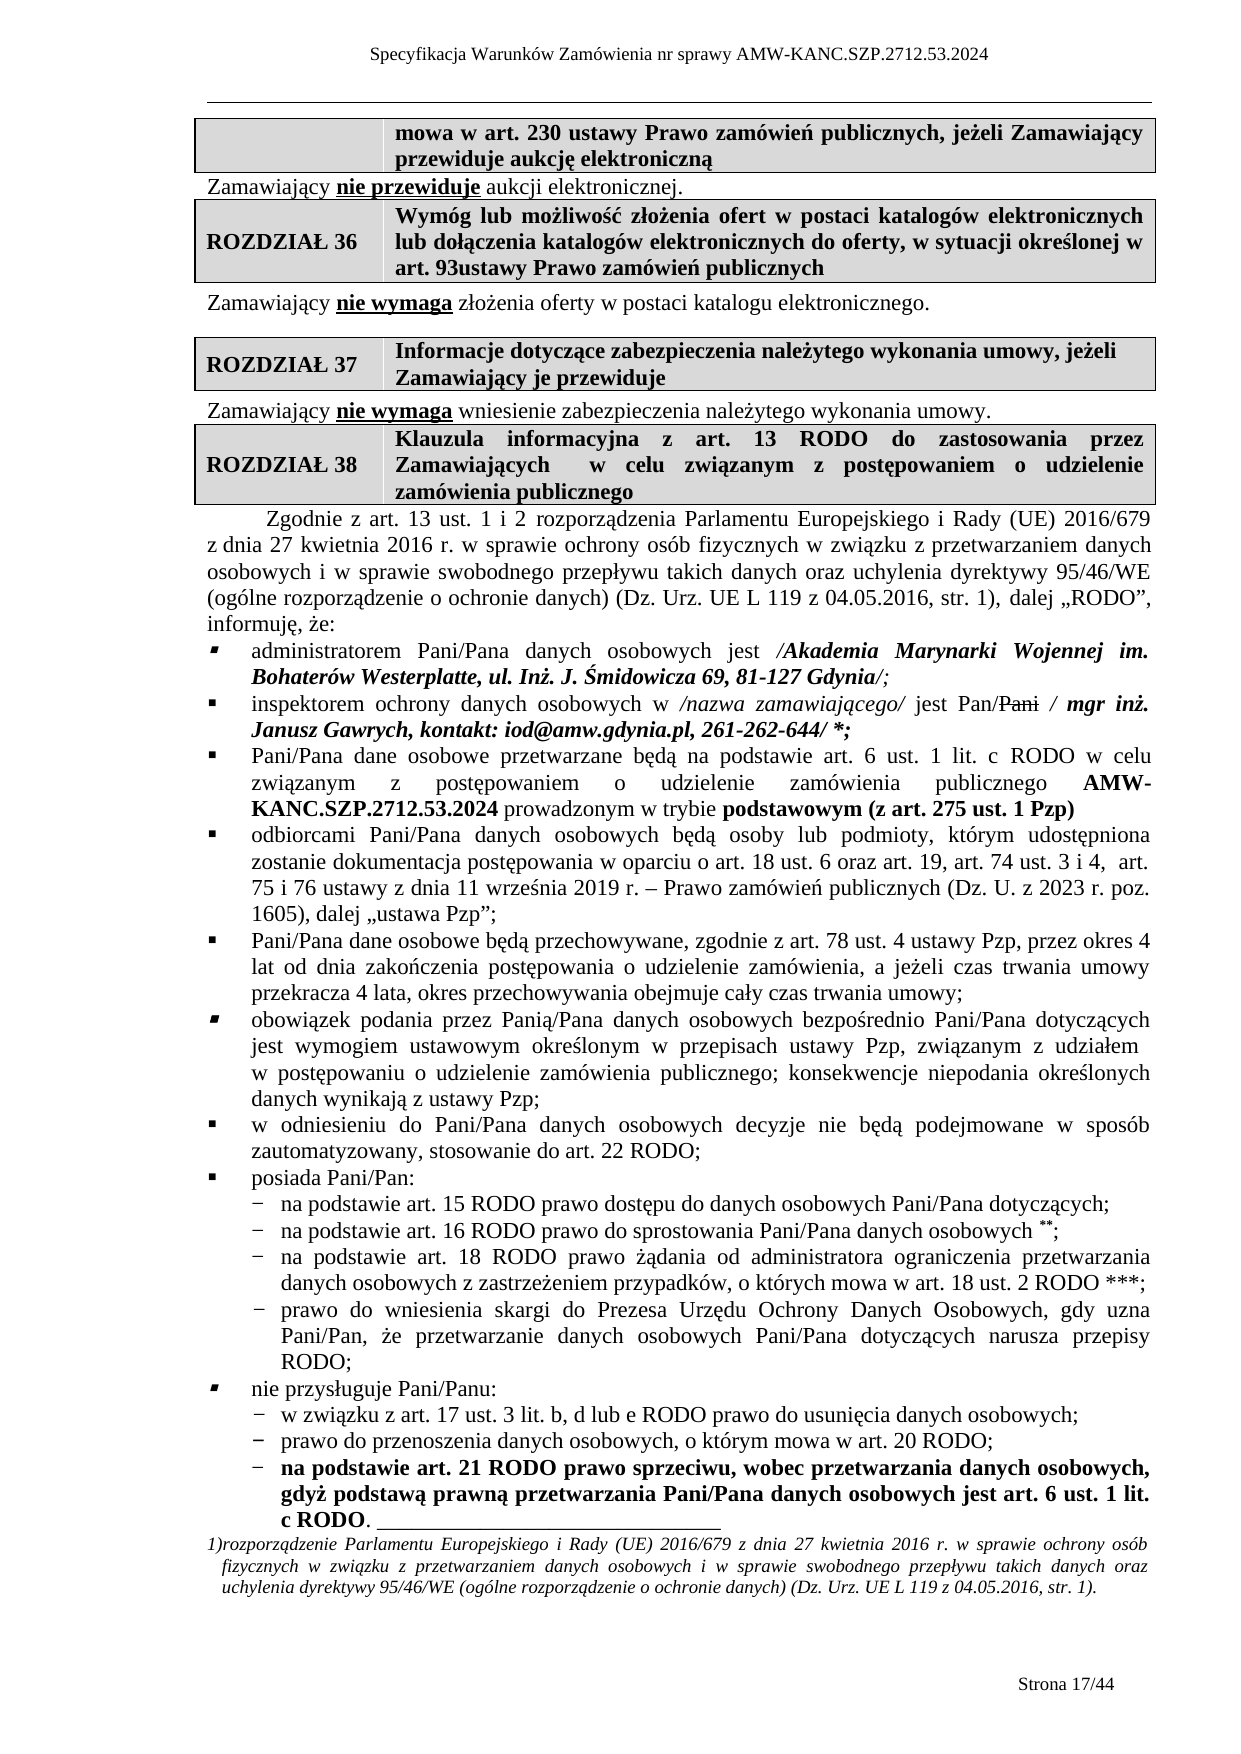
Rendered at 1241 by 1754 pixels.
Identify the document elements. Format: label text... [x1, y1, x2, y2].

list w odniesieniu do Pani/Pana danych osobowych decyzje nie będą podejmowane w sposób zautomatyzowany, stosowanie do art. 22 RODO; [207, 1111, 1152, 1164]
list administratorem Pani/Pana danych osobowych jest /Akademia Marynarki Wojennej im. Bohaterów Westerplatte, ul. Inż. J. Śmidowicza 69, 81-127 Gdynia/; [207, 637, 1152, 689]
text Zamawiający nie przewiduje aukcji elektronicznej. [207, 173, 1152, 199]
list nie przysługuje Pani/Panu: [207, 1375, 1152, 1401]
table_header ROZDZIAŁ 37 [196, 338, 383, 390]
text 1)rozporządzenie Parlamentu Europejskiego i Rady (UE) 2016/679 z dnia 27 kwietnia 2016 r. w sprawie ochrony osób fizycznych w związku z przetwarzaniem danych osobowych i w sprawie swobodnego przepływu takich danych oraz uchylenia dyrektywy 95/46/WE (ogólne rozporządzenie o ochronie danych) (Dz. Urz. UE L 119 z 04.05.2016, str. 1). [207, 1533, 1152, 1598]
table_header ROZDZIAŁ 35 [196, 119, 383, 172]
table_header Informacje dotyczące zabezpieczenia należytego wykonania umowy, jeżeli Zamawiający je przewiduje [384, 338, 1155, 390]
table_header ROZDZIAŁ 36 [196, 200, 383, 282]
list w związku z art. 17 ust. 3 lit. b, d lub e RODO prawo do usunięcia danych osobowych; [251, 1401, 1152, 1427]
list prawo do wniesienia skargi do Prezesa Urzędu Ochrony Danych Osobowych, gdy uzna Pani/Pan, że przetwarzanie danych osobowych Pani/Pana dotyczących narusza przepisy RODO; [251, 1296, 1152, 1375]
list inspektorem ochrony danych osobowych w /nazwa zamawiającego/ jest Pan/Pani / mgr inż. Janusz Gawrych, kontakt: iod@amw.gdynia.pl, 261-262-644/ *; [207, 689, 1152, 742]
list na podstawie art. 18 RODO prawo żądania od administratora ograniczenia przetwarzania danych osobowych z zastrzeżeniem przypadków, o których mowa w art. 18 ust. 2 RODO ***; [251, 1243, 1152, 1296]
table_header Klauzula informacyjna z art. 13 RODO do zastosowania przez Zamawiających w celu związanym z postępowaniem o udzielenie zamówienia publicznego [384, 425, 1155, 504]
list odbiorcami Pani/Pana danych osobowych będą osoby lub podmioty, którym udostępniona zostanie dokumentacja postępowania w oparciu o art. 18 ust. 6 oraz art. 19, art. 74 ust. 3 i 4, art. 75 i 76 ustawy z dnia 11 września 2019 r. – Prawo zamówień publicznych (Dz. U. z 2023 r. poz. 1605), dalej „ustawa Pzp”; [207, 821, 1152, 927]
list na podstawie art. 15 RODO prawo dostępu do danych osobowych Pani/Pana dotyczących; [251, 1190, 1152, 1217]
list na podstawie art. 16 RODO prawo do sprostowania Pani/Pana danych osobowych **; [251, 1217, 1152, 1243]
list Pani/Pana dane osobowe będą przechowywane, zgodnie z art. 78 ust. 4 ustawy Pzp, przez okres 4 lat od dnia zakończenia postępowania o udzielenie zamówienia, a jeżeli czas trwania umowy przekracza 4 lata, okres przechowywania obejmuje cały czas trwania umowy; [207, 927, 1152, 1006]
text Zamawiający nie wymaga wniesienie zabezpieczenia należytego wykonania umowy. [207, 398, 1152, 424]
list Pani/Pana dane osobowe przetwarzane będą na podstawie art. 6 ust. 1 lit. c RODO w celu związanym z postępowaniem o udzielenie zamówienia publicznego AMW-KANC.SZP.2712.53.2024 prowadzonym w trybie podstawowym (z art. 275 ust. 1 Pzp) [207, 742, 1152, 821]
text Zamawiający nie wymaga złożenia oferty w postaci katalogu elektronicznego. [207, 289, 1152, 316]
table_header Wymóg lub możliwość złożenia ofert w postaci katalogów elektronicznych lub dołączenia katalogów elektronicznych do oferty, w sytuacji określonej w art. 93ustawy Prawo zamówień publicznych [384, 200, 1155, 282]
table_header ROZDZIAŁ 38 [196, 425, 383, 504]
list na podstawie art. 21 RODO prawo sprzeciwu, wobec przetwarzania danych osobowych, gdyż podstawą prawną przetwarzania Pani/Pana danych osobowych jest art. 6 ust. 1 lit. c RODO. ______________________________ [251, 1454, 1152, 1533]
list prawo do przenoszenia danych osobowych, o którym mowa w art. 20 RODO; [251, 1427, 1152, 1454]
list posiada Pani/Pan: [207, 1164, 1152, 1190]
text Zgodnie z art. 13 ust. 1 i 2 rozporządzenia Parlamentu Europejskiego i Rady (UE) 2016/679 z dnia 27 kwietnia 2016 r. w sprawie ochrony osób fizycznych w związku z przetwarzaniem danych osobowych i w sprawie swobodnego przepływu takich danych oraz uchylenia dyrektywy 95/46/WE (ogólne rozporządzenie o ochronie danych) (Dz. Urz. UE L 119 z 04.05.2016, str. 1), dalej „RODO”, informuję, że: [207, 505, 1152, 637]
list obowiązek podania przez Panią/Pana danych osobowych bezpośrednio Pani/Pana dotyczących jest wymogiem ustawowym określonym w przepisach ustawy Pzp, związanym z udziałem w postępowaniu o udzielenie zamówienia publicznego; konsekwencje niepodania określonych danych wynikają z ustawy Pzp; [207, 1006, 1152, 1111]
